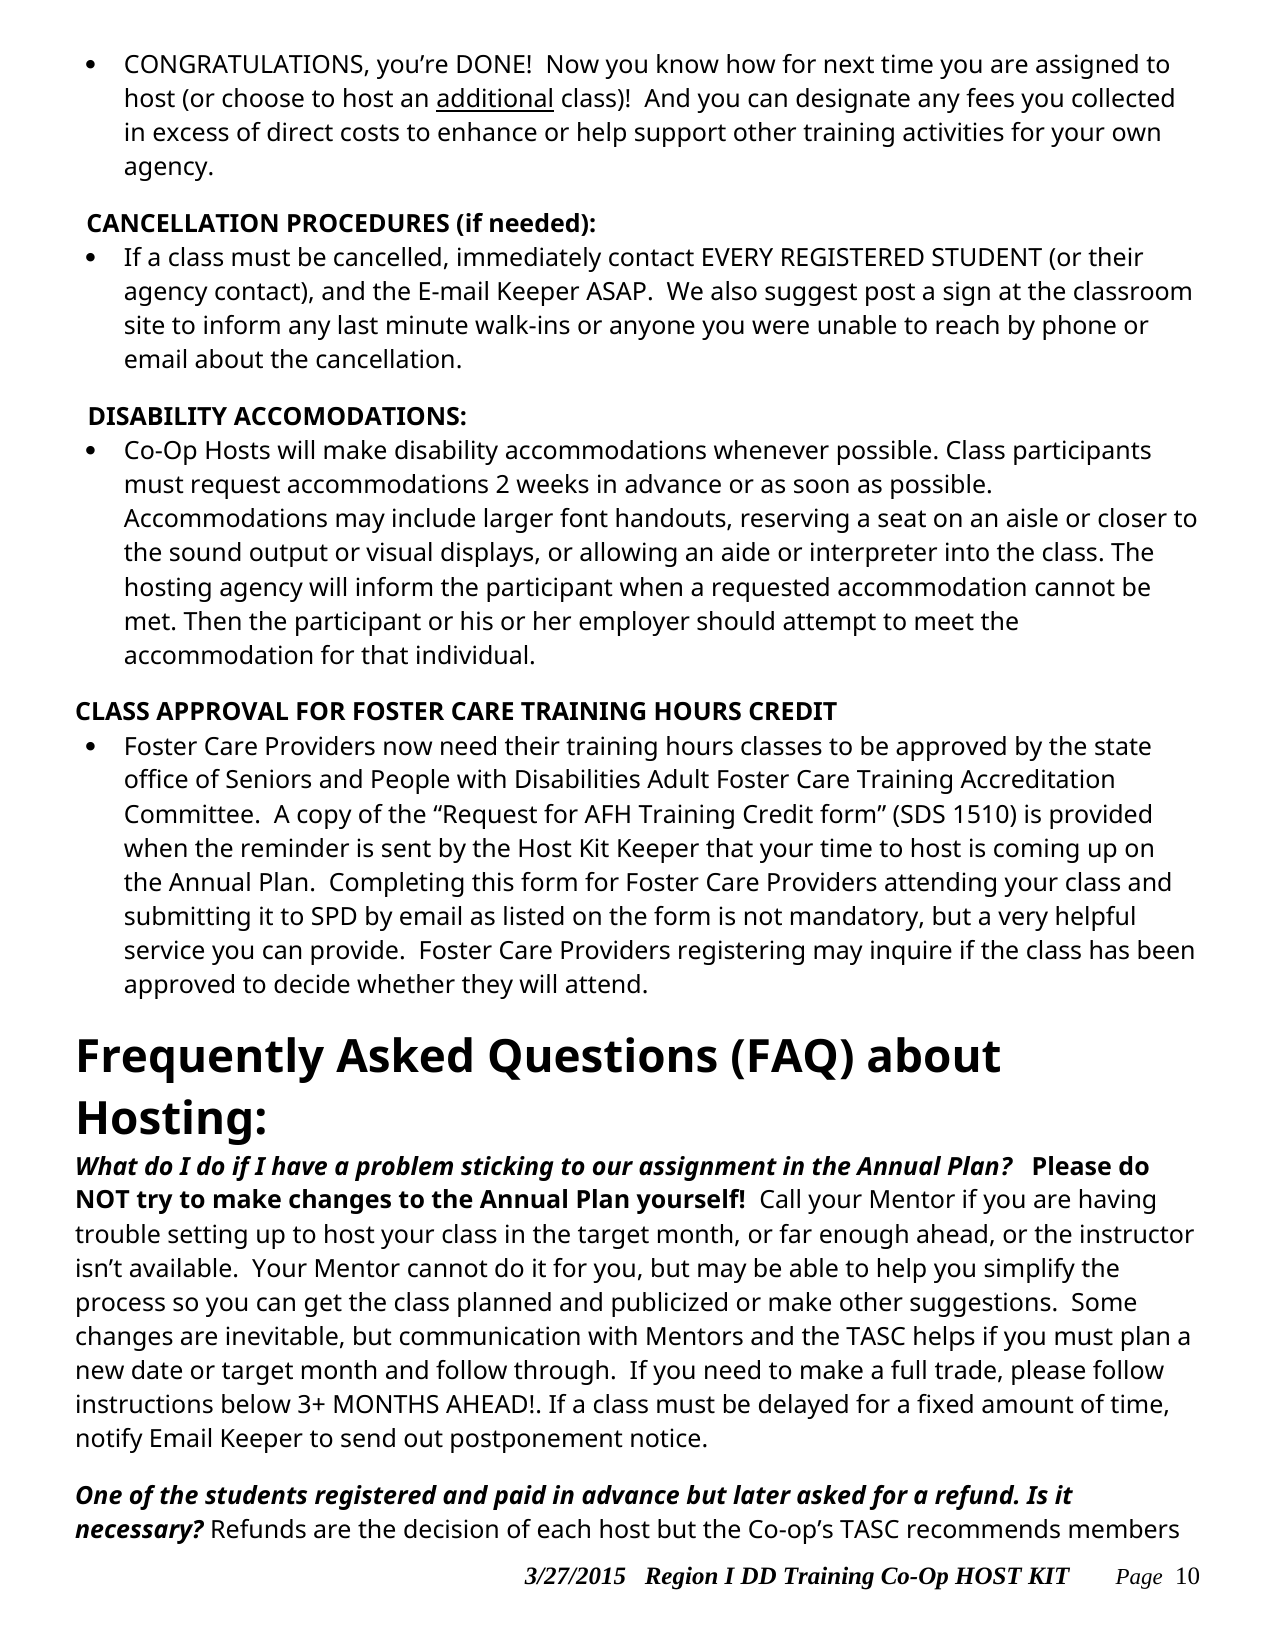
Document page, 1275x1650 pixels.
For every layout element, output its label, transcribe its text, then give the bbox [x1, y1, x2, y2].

text CANCELLATION PROCEDURES (if needed): [86, 206, 1200, 240]
list If a class must be cancelled, immediately contact EVERY REGISTERED STUDENT (or their agency contact), and the E-mail Keeper ASAP. We also suggest post a sign at the classroom site to inform any last minute walk-ins or anyone you were unable to reach by phone or email about the cancellation. [86, 240, 1200, 376]
list Co-Op Hosts will make disability accommodations whenever possible. Class participants must request accommodations 2 weeks in advance or as soon as possible. Accommodations may include larger font handouts, reserving a seat on an aisle or closer to the sound output or visual displays, or allowing an aide or interpreter into the class. The hosting agency will inform the participant when a requested accommodation cannot be met. Then the participant or his or her employer should attempt to meet the accommodation for that individual. [86, 433, 1200, 671]
list Foster Care Providers now need their training hours classes to be approved by the state office of Seniors and People with Disabilities Adult Foster Care Training Accreditation Committee. A copy of the “Request for AFH Training Credit form” (SDS 1510) is provided when the reminder is sent by the Host Kit Keeper that your time to host is coming up on the Annual Plan. Completing this form for Foster Care Providers attending your class and submitting it to SPD by email as listed on the form is not mandatory, but a very helpful service you can provide. Foster Care Providers registering may inquire if the class has been approved to decide whether they will attend. [86, 728, 1200, 1001]
text DISABILITY ACCOMODATIONS: [87, 399, 1200, 433]
text CLASS APPROVAL FOR FOSTER CARE TRAINING HOURS CREDIT [75, 694, 1200, 728]
text What do I do if I have a problem sticking to our assignment in the Annual Plan? Please do NOT try to make changes to the Annual Plan yourself! Call your if you are having trouble setting up to host your class in the target month, or far enough ahead, or the instructor isn’t available. Your cannot do it for you, but may be able to help you simplify the process so you can get the class planned and publicized or make other suggestions. Some changes are inevitable, but communication with Mentors and the TASC helps if you must plan a new date or target month and follow through. If you need to make a full trade, please follow instructions below 3+ MONTHS AHEAD!. If a class must be delayed for a fixed amount of time, notify Email Keeper to send out postponement notice. [75, 1148, 1200, 1455]
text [75, 1477, 1200, 1546]
text Frequently Asked Questions (FAQ) about Hosting: [75, 1023, 1200, 1148]
list CONGRATULATIONS, you’re DONE! Now you know how for next time you are assigned to host (or choose to host an additional class)! And you can designate any fees you collected in excess of direct costs to enhance or help support other training activities for your own agency. [86, 47, 1200, 183]
